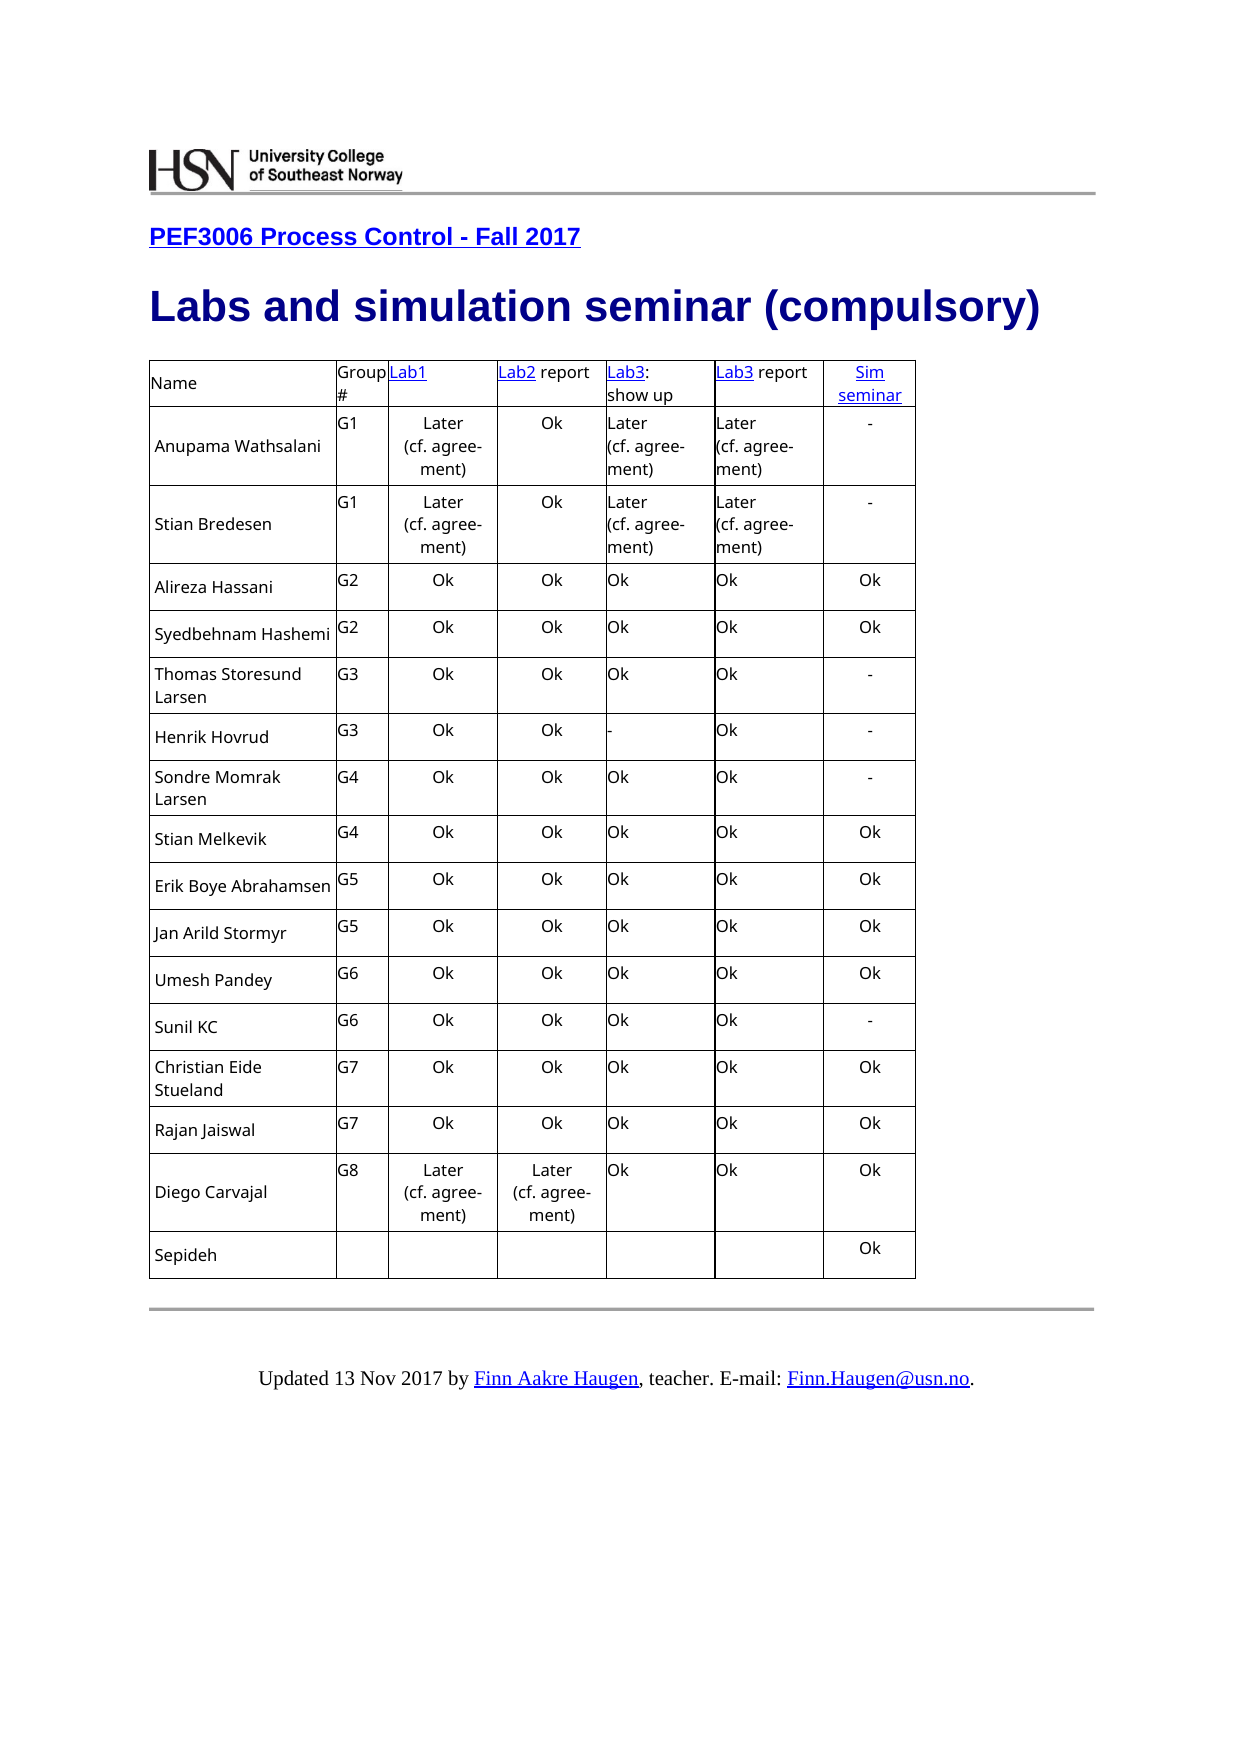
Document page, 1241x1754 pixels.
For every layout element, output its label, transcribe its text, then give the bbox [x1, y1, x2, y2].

table_header PEF3006 Process Control - Fall 2017 Labs and simulation seminar (compulsory) Updated 13 Nov 2017 by Finn Aakre Haugen, teacher. E-mail: Finn.Haugen@usn.no. [148, 148, 1085, 1391]
picture [149, 149, 403, 191]
